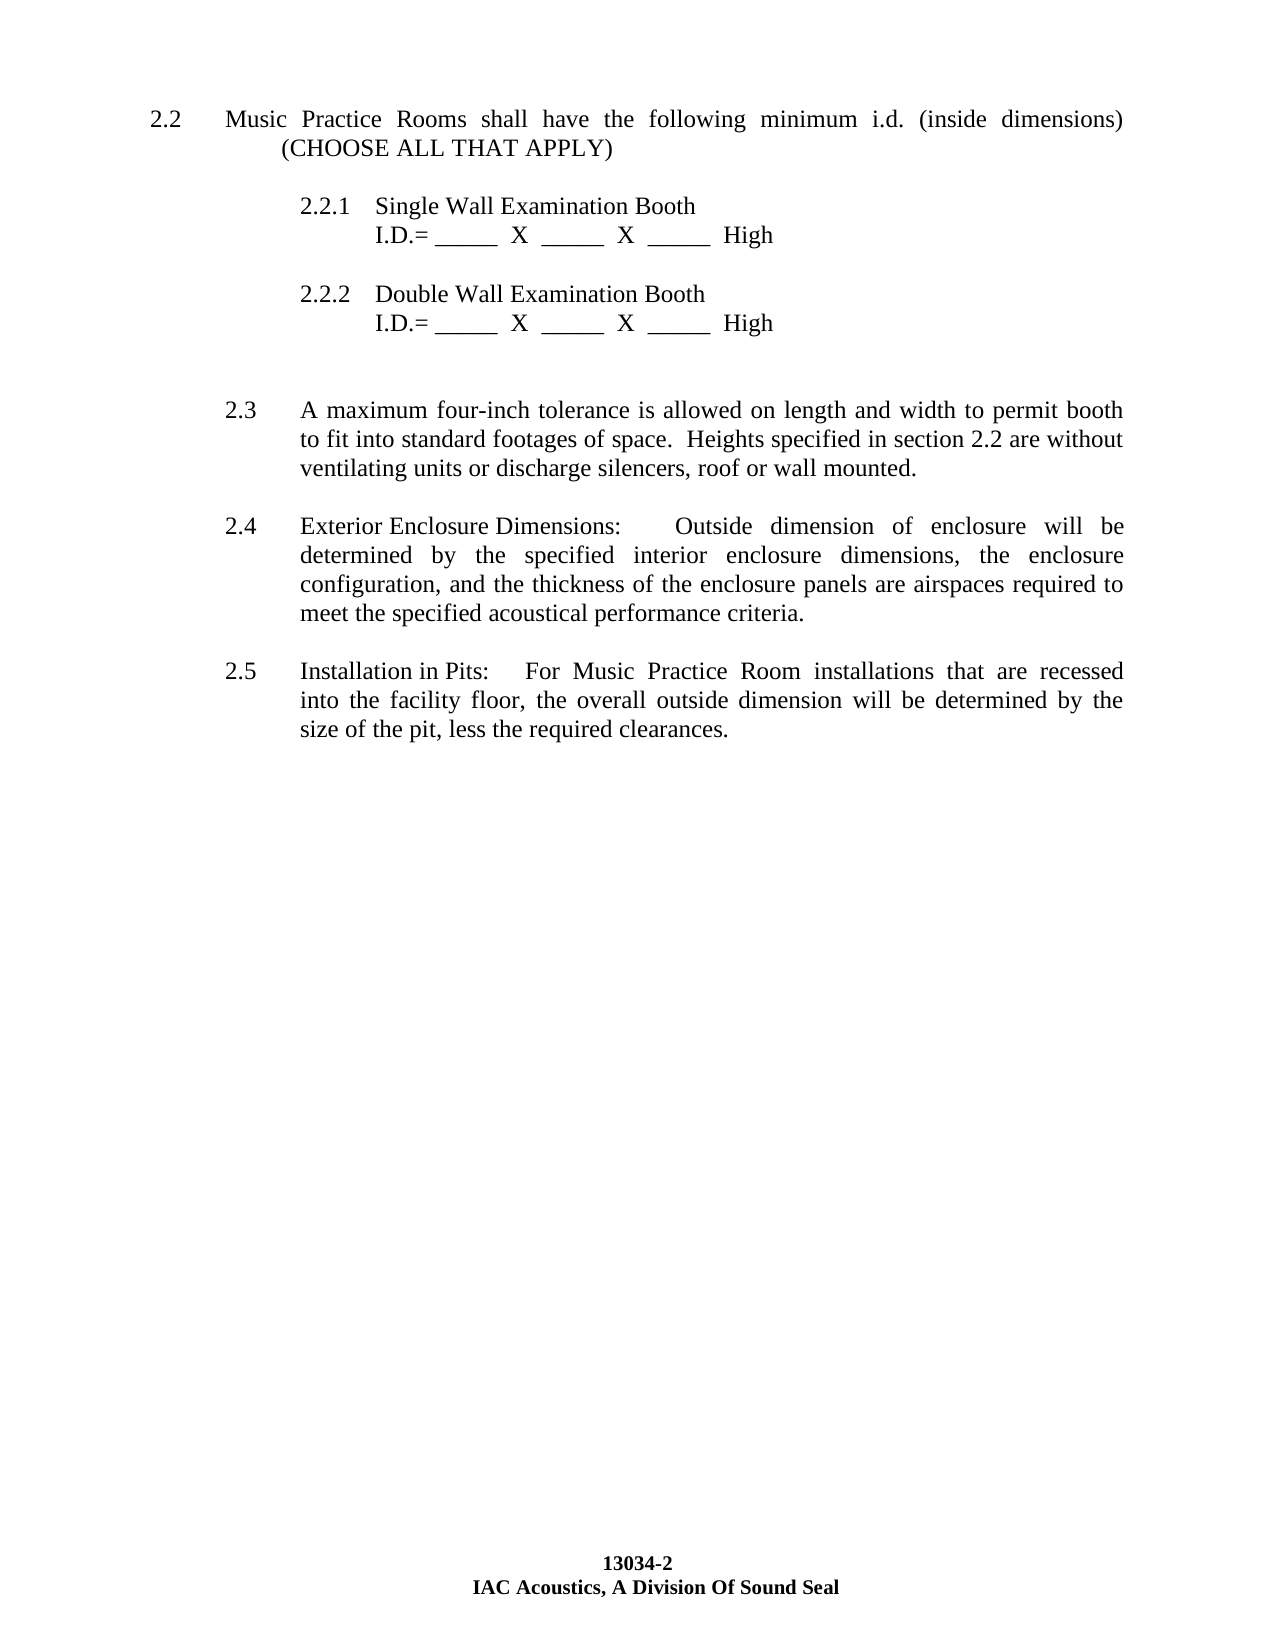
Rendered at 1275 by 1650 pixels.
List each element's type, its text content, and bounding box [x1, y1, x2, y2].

text 2.2 Music Practice Rooms shall have the following minimum i.d. (inside dimensions) (CHOOSE ALL THAT APPLY) [150, 104, 1125, 162]
list Exterior Enclosure Dimensions: Outside dimension of enclosure will be determined by the specified interior enclosure dimensions, the enclosure configuration, and the thickness of the enclosure panels are airspaces required to meet the specified acoustical performance criteria. [225, 511, 1125, 627]
list Single Wall Examination Booth [300, 191, 1125, 220]
list A maximum four-inch tolerance is allowed on length and width to permit booth to fit into standard footages of space. Heights specified in section 2.2 are without ventilating units or discharge silencers, roof or wall mounted. [225, 395, 1125, 482]
list Double Wall Examination Booth [300, 278, 1125, 307]
list Installation in Pits: For Music Practice Room installations that are recessed into the facility floor, the overall outside dimension will be determined by the size of the pit, less the required clearances. [225, 656, 1125, 743]
text I.D.= _____ X _____ X _____ High [375, 220, 1125, 249]
text I.D.= _____ X _____ X _____ High [300, 307, 1125, 337]
